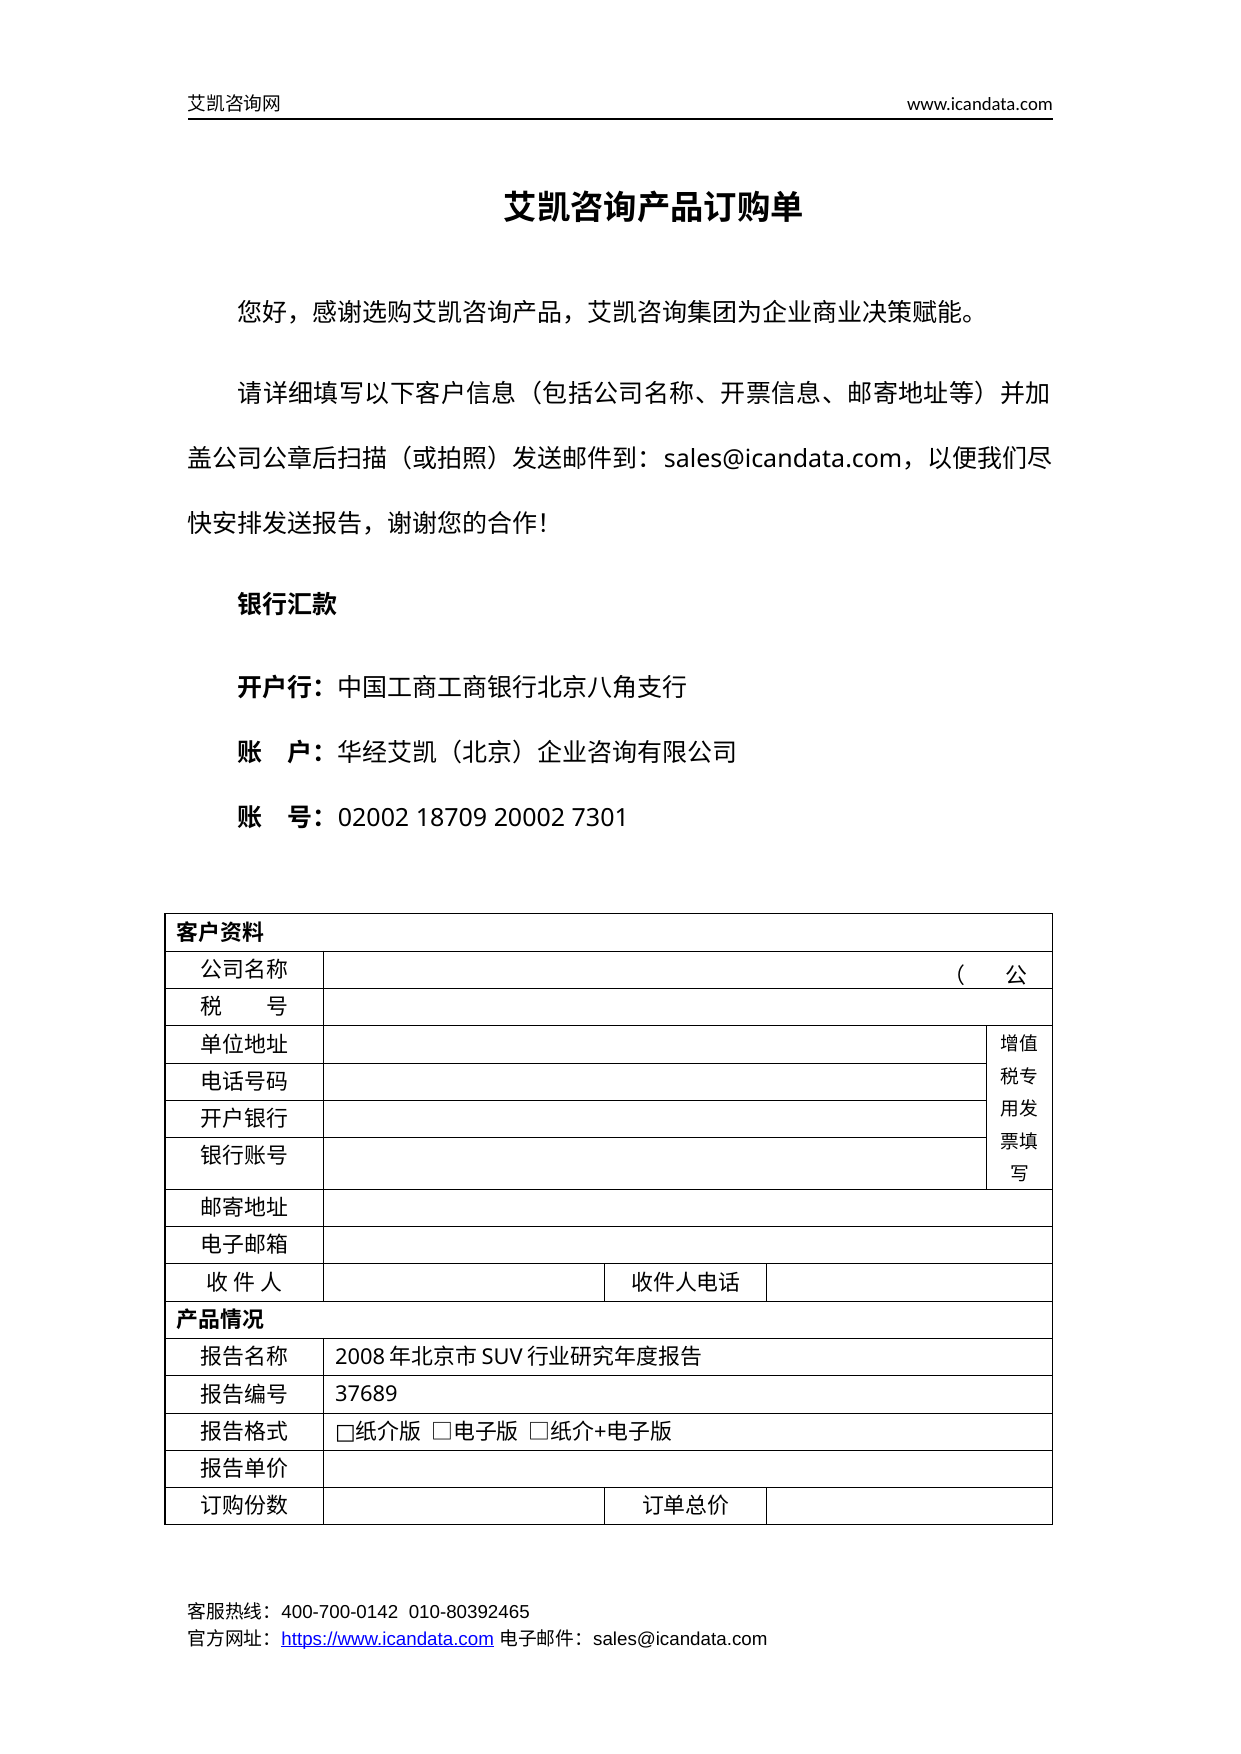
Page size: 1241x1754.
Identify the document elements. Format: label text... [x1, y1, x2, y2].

table_cell 单位地址 [166, 1026, 323, 1062]
table_cell 订单总价 [605, 1488, 766, 1524]
table_cell 报告编号 [166, 1376, 323, 1412]
table_cell [324, 1190, 1052, 1226]
table_cell [767, 1488, 1052, 1524]
table_cell 邮寄地址 [166, 1190, 323, 1226]
table_cell [324, 1064, 986, 1100]
text 开户行：中国工商工商银行北京八角支行 [187, 653, 1053, 718]
table_cell 收件人电话 [605, 1264, 766, 1301]
text 请详细填写以下客户信息（包括公司名称、开票信息、邮寄地址等）并加盖公司公章后扫描（或拍照）发送邮件到：sales@icandata.com，以便我们尽快安排发送报告，谢谢您的合作！ [187, 359, 1053, 554]
table_cell [324, 1138, 986, 1189]
table_header 客户资料 [166, 914, 1052, 951]
table_cell 订购份数 [166, 1488, 323, 1524]
table_cell [324, 1451, 1052, 1487]
text 账 户：华经艾凯（北京）企业咨询有限公司 [187, 718, 1053, 783]
table_cell 电子邮箱 [166, 1227, 323, 1263]
table_cell [324, 989, 1052, 1025]
text 账 号：02002 18709 20002 7301 [187, 783, 1053, 848]
table_cell 电话号码 [166, 1064, 323, 1100]
table_cell 公司名称 [166, 952, 323, 988]
table_cell [324, 1227, 1052, 1263]
table_cell 开户银行 [166, 1101, 323, 1137]
table_cell [324, 952, 1052, 988]
table_cell [324, 1026, 986, 1062]
text 艾凯咨询产品订购单 [187, 172, 1053, 237]
table_cell 收 件 人 [166, 1264, 323, 1301]
table_cell 增值税专用发票填写 [987, 1026, 1052, 1189]
table_cell [767, 1264, 1052, 1301]
table_cell 报告名称 [166, 1339, 323, 1375]
table_cell 2008年北京市SUV行业研究年度报告 [324, 1339, 1052, 1375]
table_cell □纸介版 □电子版 □纸介+电子版 [324, 1414, 1052, 1450]
table_cell 37689 [324, 1376, 1052, 1412]
table_cell [324, 1264, 604, 1301]
table_cell 税 号 [166, 989, 323, 1025]
table_cell 报告格式 [166, 1414, 323, 1450]
text 您好，感谢选购艾凯咨询产品，艾凯咨询集团为企业商业决策赋能。 [187, 278, 1053, 343]
table_cell [324, 1101, 986, 1137]
table_cell [324, 1488, 604, 1524]
table_cell 产品情况 [166, 1302, 1052, 1338]
table_cell 银行账号 [166, 1138, 323, 1189]
table_cell 报告单价 [166, 1451, 323, 1487]
text 银行汇款 [187, 570, 1053, 635]
